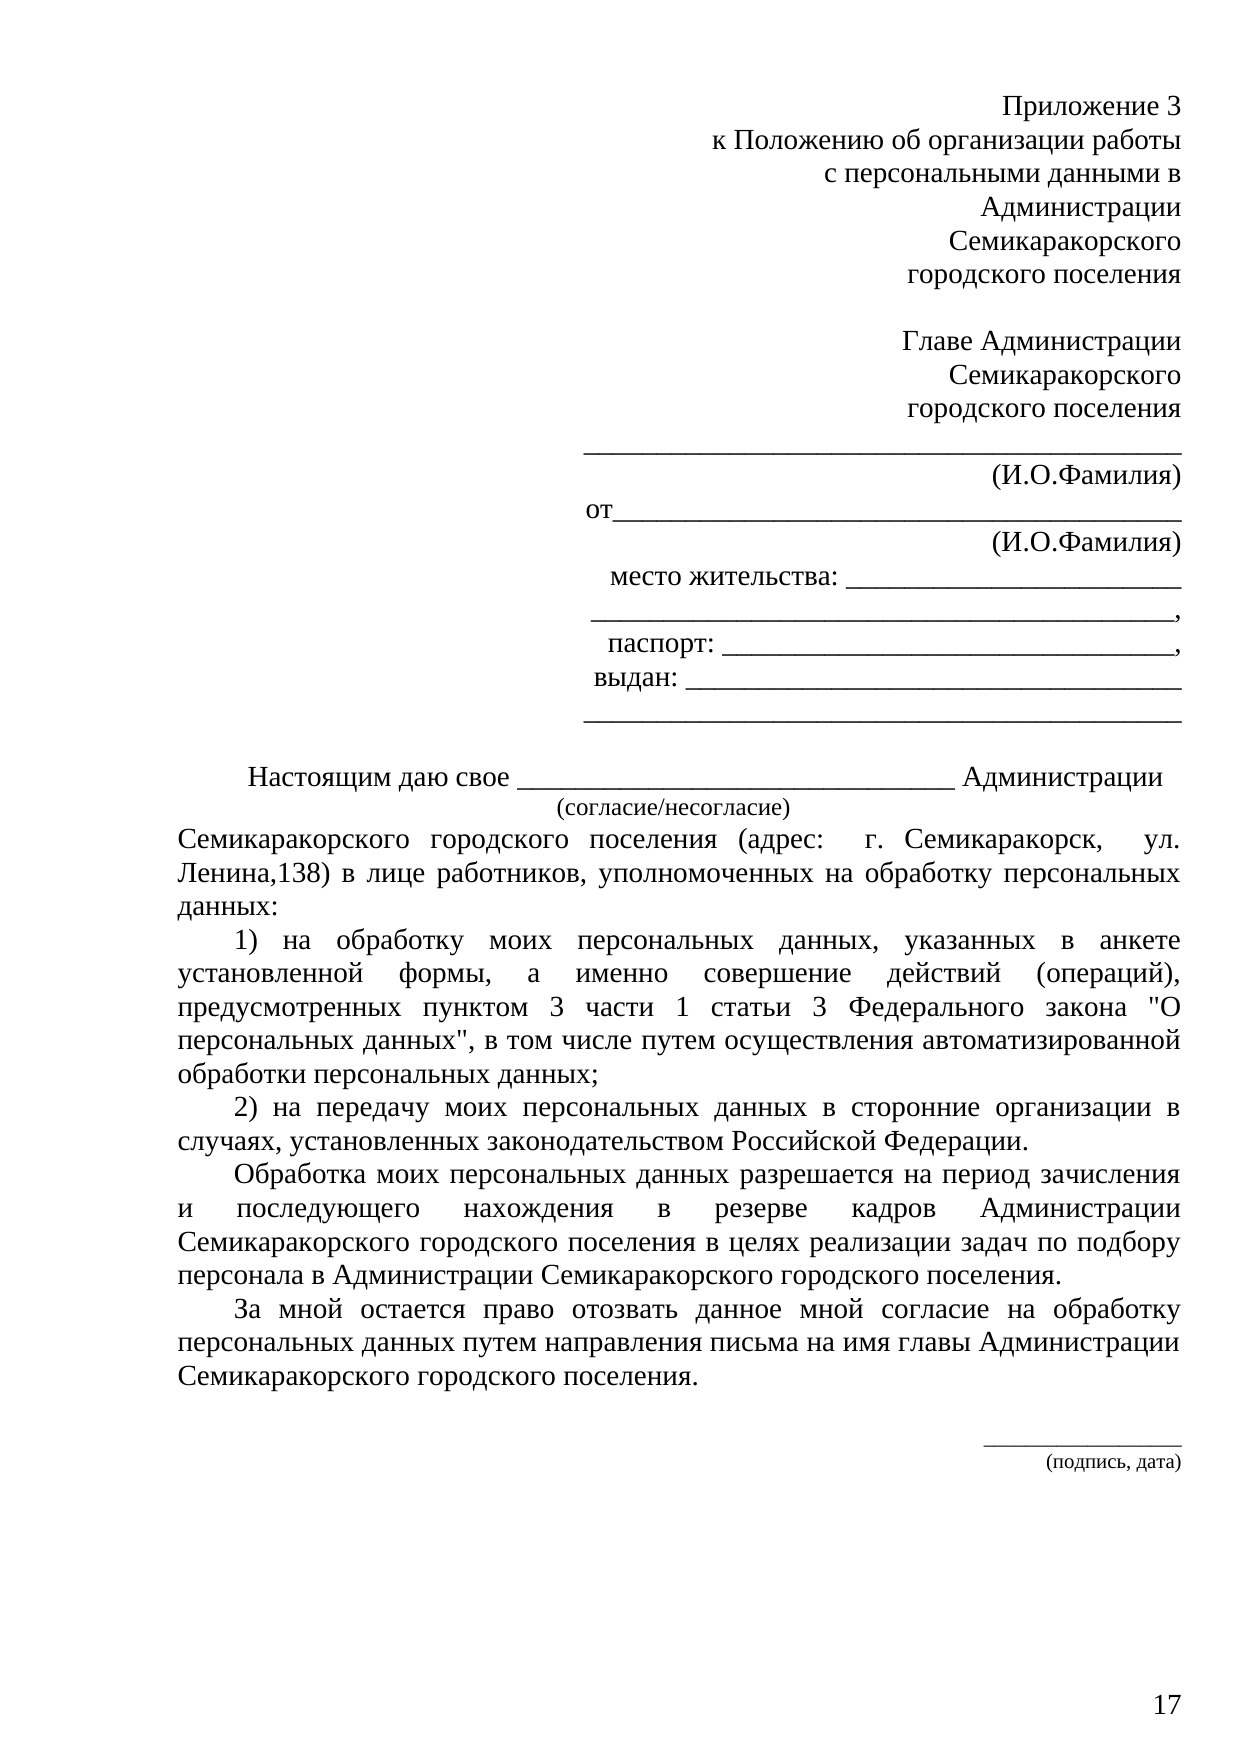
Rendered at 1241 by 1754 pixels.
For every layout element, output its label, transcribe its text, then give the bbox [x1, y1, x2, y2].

text За мной остается право отозвать данное мной согласие на обработку персональных данных путем направления письма на имя главы Администрации Семикаракорского городского поселения. [177, 1291, 1181, 1391]
text Приложение 3 [177, 88, 1181, 122]
text Администрации [177, 189, 1181, 223]
text 2) на передачу моих персональных данных в сторонние организации в случаях, установленных законодательством Российской Федерации. [177, 1089, 1181, 1157]
text _________________________________________ [177, 692, 1181, 726]
text (И.О.Фамилия) [177, 524, 1181, 558]
text ___________________ [177, 1425, 1181, 1449]
text городского поселения [177, 390, 1181, 424]
text место жительства: _______________________ [177, 558, 1181, 592]
text городского поселения [177, 256, 1181, 290]
text (согласие/несогласие) [177, 792, 1181, 821]
text паспорт: _______________________________, [177, 625, 1181, 659]
text Семикаракорского [177, 223, 1181, 256]
text (подпись, дата) [177, 1449, 1181, 1473]
text выдан: __________________________________ [177, 659, 1181, 692]
text (И.О.Фамилия) [177, 457, 1181, 491]
text Главе Администрации Семикаракорского [177, 323, 1181, 390]
text _________________________________________ [177, 424, 1181, 457]
text с персональными данными в [177, 156, 1181, 189]
text 1) на обработку моих персональных данных, указанных в анкете установленной формы, а именно совершение действий (операций), предусмотренных пунктом 3 части 1 статьи 3 Федерального закона "О персональных данных", в том числе путем осуществления автоматизированной обработки персональных данных; [177, 922, 1181, 1089]
text Обработка моих персональных данных разрешается на период зачисления и последующего нахождения в резерве кадров Администрации Семикаракорского городского поселения в целях реализации задач по подбору персонала в Администрации Семикаракорского городского поселения. [177, 1157, 1181, 1291]
text ________________________________________, [177, 592, 1181, 625]
text от_______________________________________ [177, 491, 1181, 524]
text Настоящим даю свое ______________________________ Администрации [177, 759, 1181, 792]
text к Положению об организации работы [177, 122, 1181, 156]
text Семикаракорского городского поселения (адрес: г. Семикаракорск, ул. Ленина,138) в лице работников, уполномоченных на обработку персональных данных: [177, 821, 1181, 922]
